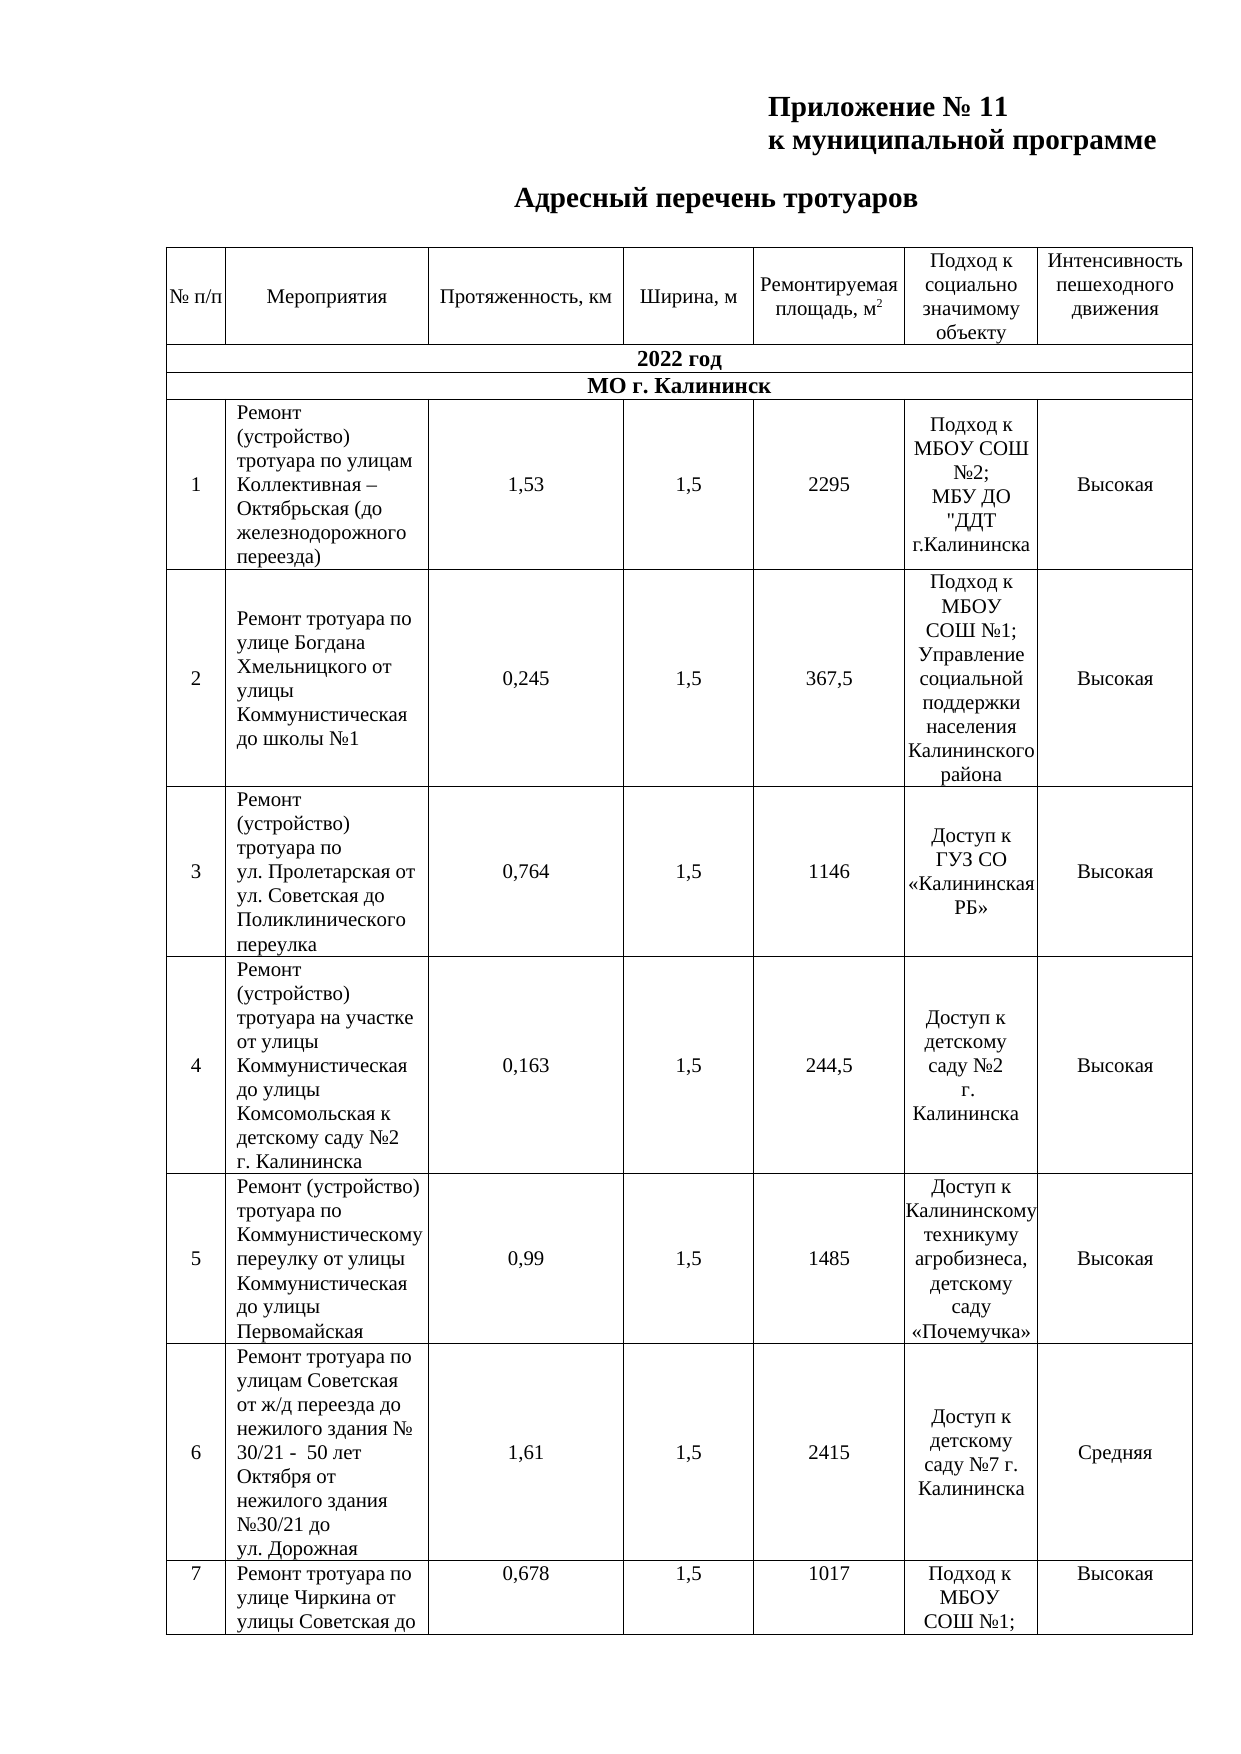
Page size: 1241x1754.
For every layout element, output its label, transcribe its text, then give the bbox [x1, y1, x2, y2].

table_cell Высокая [1038, 957, 1192, 1173]
table_header Ширина, м [624, 248, 753, 344]
table_cell 1,5 [624, 570, 753, 786]
table_cell Ремонт (устройство) тротуара по ул. Пролетарская от ул. Советская до Поликлинического переулка [226, 787, 428, 956]
table_cell 1,5 [624, 1344, 753, 1560]
table_header Мероприятия [226, 248, 428, 344]
table_cell 0,163 [429, 957, 623, 1173]
table_cell 6 [167, 1344, 225, 1560]
table_cell Ремонт (устройство) тротуара по улицам Коллективная – Октябрьская (до железнодорожного переезда) [226, 400, 428, 568]
table_cell Высокая [1038, 400, 1192, 568]
table_cell 1,5 [624, 787, 753, 956]
text к муниципальной программе [768, 122, 1181, 156]
table_cell 2415 [754, 1344, 904, 1560]
table_cell МО г. Калининск [167, 373, 1192, 399]
table_cell Доступ к ГУЗ СО «Калининская РБ» [905, 787, 1037, 956]
table_cell 1,5 [624, 1561, 753, 1633]
table_cell 1,5 [624, 1174, 753, 1343]
table_cell 1,5 [624, 400, 753, 568]
table_cell 5 [167, 1174, 225, 1343]
table_header № п/п [167, 248, 225, 344]
table_cell 0,99 [429, 1174, 623, 1343]
table_cell 0,764 [429, 787, 623, 956]
table_cell 1146 [754, 787, 904, 956]
table_cell 2022 год [167, 345, 1192, 372]
table_cell 4 [167, 957, 225, 1173]
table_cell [905, 1561, 1037, 1633]
table_cell Средняя [1038, 1344, 1192, 1560]
table_cell 0,245 [429, 570, 623, 786]
table_cell Ремонт тротуара по улице Богдана Хмельницкого от улицы Коммунистическая до школы №1 [226, 570, 428, 786]
table_cell 0,678 [429, 1561, 623, 1633]
table_cell 1017 [754, 1561, 904, 1633]
table_cell 7 [167, 1561, 225, 1633]
table_header Подход к социально значимому объекту [905, 248, 1037, 344]
table_cell 1 [167, 400, 225, 568]
table_cell 1,61 [429, 1344, 623, 1560]
table_cell Ремонт (устройство) тротуара на участке от улицы Коммунистическая до улицы Комсомольская к детскому саду №2 г. Калининска [226, 957, 428, 1173]
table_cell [226, 1561, 428, 1633]
table_cell 367,5 [754, 570, 904, 786]
table_cell Подход к МБОУ СОШ №1; Управление социальной поддержки населения Калининского района [905, 570, 1037, 786]
table_cell 1485 [754, 1174, 904, 1343]
table_header Протяженность, км [429, 248, 623, 344]
table_header Интенсивность пешеходного движения [1038, 248, 1192, 344]
table_cell Доступ к детскому саду №2 г. Калининска [905, 957, 1037, 1173]
table_cell Высокая [1038, 1561, 1192, 1633]
table_cell 244,5 [754, 957, 904, 1173]
text Приложение № 11 [768, 89, 1181, 122]
table_cell Высокая [1038, 1174, 1192, 1343]
table_header Ремонтируемая площадь, м2 [754, 248, 904, 344]
table_cell Ремонт (устройство) тротуара по Коммунистическому переулку от улицы Коммунистическая до улицы Первомайская [226, 1174, 428, 1343]
table_cell 3 [167, 787, 225, 956]
table_cell Высокая [1038, 570, 1192, 786]
table_cell Ремонт тротуара по улицам Советская от ж/д переезда до нежилого здания № 30/21 - 50 лет Октября от нежилого здания №30/21 до ул. Дорожная [226, 1344, 428, 1560]
table_cell Подход к МБОУ СОШ №2; МБУ ДО "ДДТ г.Калининска [905, 400, 1037, 568]
table_cell 1,5 [624, 957, 753, 1173]
table_cell Высокая [1038, 787, 1192, 956]
table_cell Доступ к Калининскому техникуму агробизнеса, детскому саду «Почемучка» [905, 1174, 1037, 1343]
table_cell 1,53 [429, 400, 623, 568]
text Адресный перечень тротуаров [177, 180, 1181, 213]
table_cell 2295 [754, 400, 904, 568]
table_cell 2 [167, 570, 225, 786]
table_cell Доступ к детскому саду №7 г. Калининска [905, 1344, 1037, 1560]
